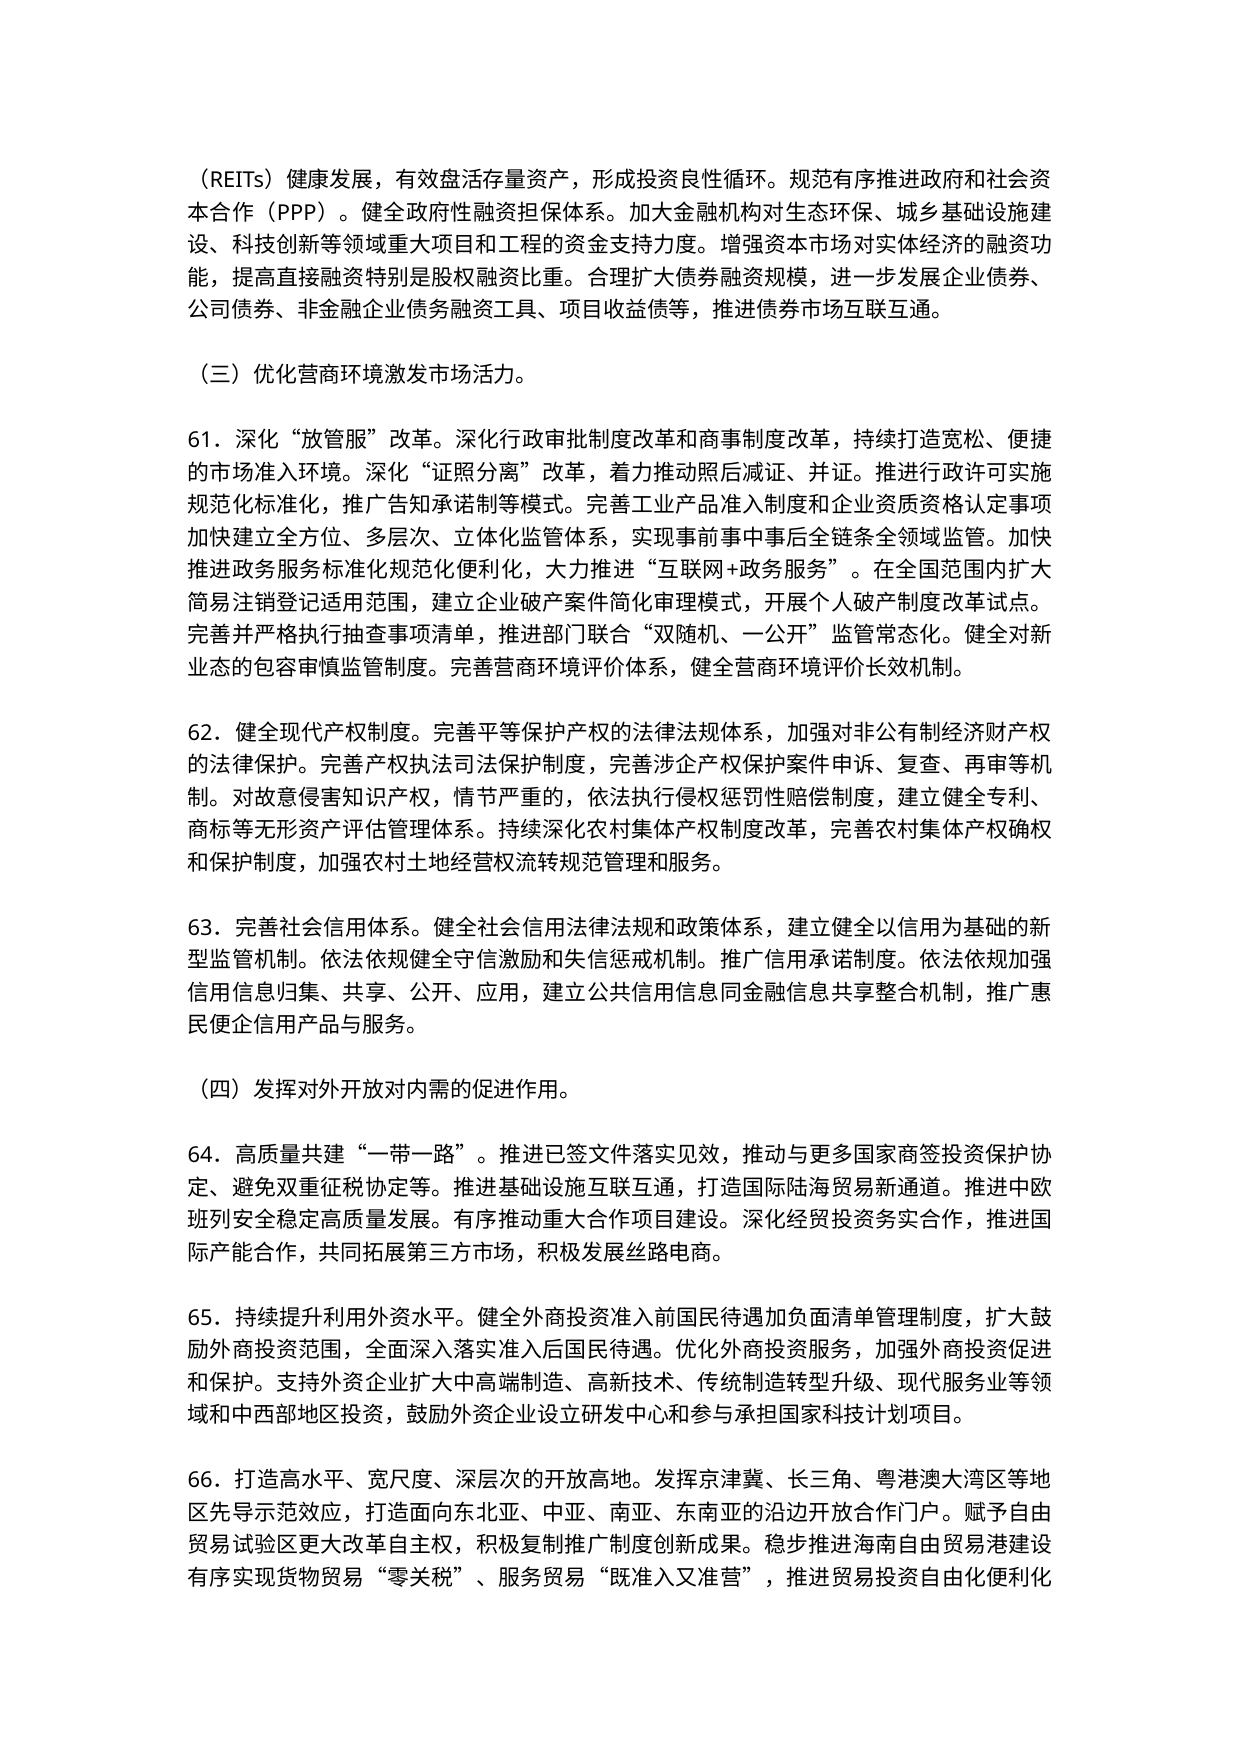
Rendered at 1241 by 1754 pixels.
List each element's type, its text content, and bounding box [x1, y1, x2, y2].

text 62．健全现代产权制度。完善平等保护产权的法律法规体系，加强对非公有制经济财产权的法律保护。完善产权执法司法保护制度，完善涉企产权保护案件申诉、复查、再审等机制。对故意侵害知识产权，情节严重的，依法执行侵权惩罚性赔偿制度，建立健全专利、商标等无形资产评估管理体系。持续深化农村集体产权制度改革，完善农村集体产权确权和保护制度，加强农村土地经营权流转规范管理和服务。 [187, 714, 1053, 877]
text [187, 1462, 1053, 1592]
text 63．完善社会信用体系。健全社会信用法律法规和政策体系，建立健全以信用为基础的新型监管机制。依法依规健全守信激励和失信惩戒机制。推广信用承诺制度。依法依规加强信用信息归集、共享、公开、应用，建立公共信用信息同金融信息共享整合机制，推广惠民便企信用产品与服务。 [187, 909, 1053, 1039]
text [187, 162, 1053, 324]
text 64．高质量共建“一带一路”。推进已签文件落实见效，推动与更多国家商签投资保护协定、避免双重征税协定等。推进基础设施互联互通，打造国际陆海贸易新通道。推进中欧班列安全稳定高质量发展。有序推动重大合作项目建设。深化经贸投资务实合作，推进国际产能合作，共同拓展第三方市场，积极发展丝路电商。 [187, 1137, 1053, 1267]
text （四）发挥对外开放对内需的促进作用。 [187, 1072, 1053, 1104]
text （三）优化营商环境激发市场活力。 [187, 357, 1053, 389]
text 61．深化“放管服”改革。深化行政审批制度改革和商事制度改革，持续打造宽松、便捷的市场准入环境。深化“证照分离”改革，着力推动照后减证、并证。推进行政许可实施规范化标准化，推广告知承诺制等模式。完善工业产品准入制度和企业资质资格认定事项。加快建立全方位、多层次、立体化监管体系，实现事前事中事后全链条全领域监管。加快推进政务服务标准化规范化便利化，大力推进“互联网+政务服务”。在全国范围内扩大简易注销登记适用范围，建立企业破产案件简化审理模式，开展个人破产制度改革试点。完善并严格执行抽查事项清单，推进部门联合“双随机、一公开”监管常态化。健全对新业态的包容审慎监管制度。完善营商环境评价体系，健全营商环境评价长效机制。 [187, 422, 1053, 682]
text 65．持续提升利用外资水平。健全外商投资准入前国民待遇加负面清单管理制度，扩大鼓励外商投资范围，全面深入落实准入后国民待遇。优化外商投资服务，加强外商投资促进和保护。支持外资企业扩大中高端制造、高新技术、传统制造转型升级、现代服务业等领域和中西部地区投资，鼓励外资企业设立研发中心和参与承担国家科技计划项目。 [187, 1299, 1053, 1429]
